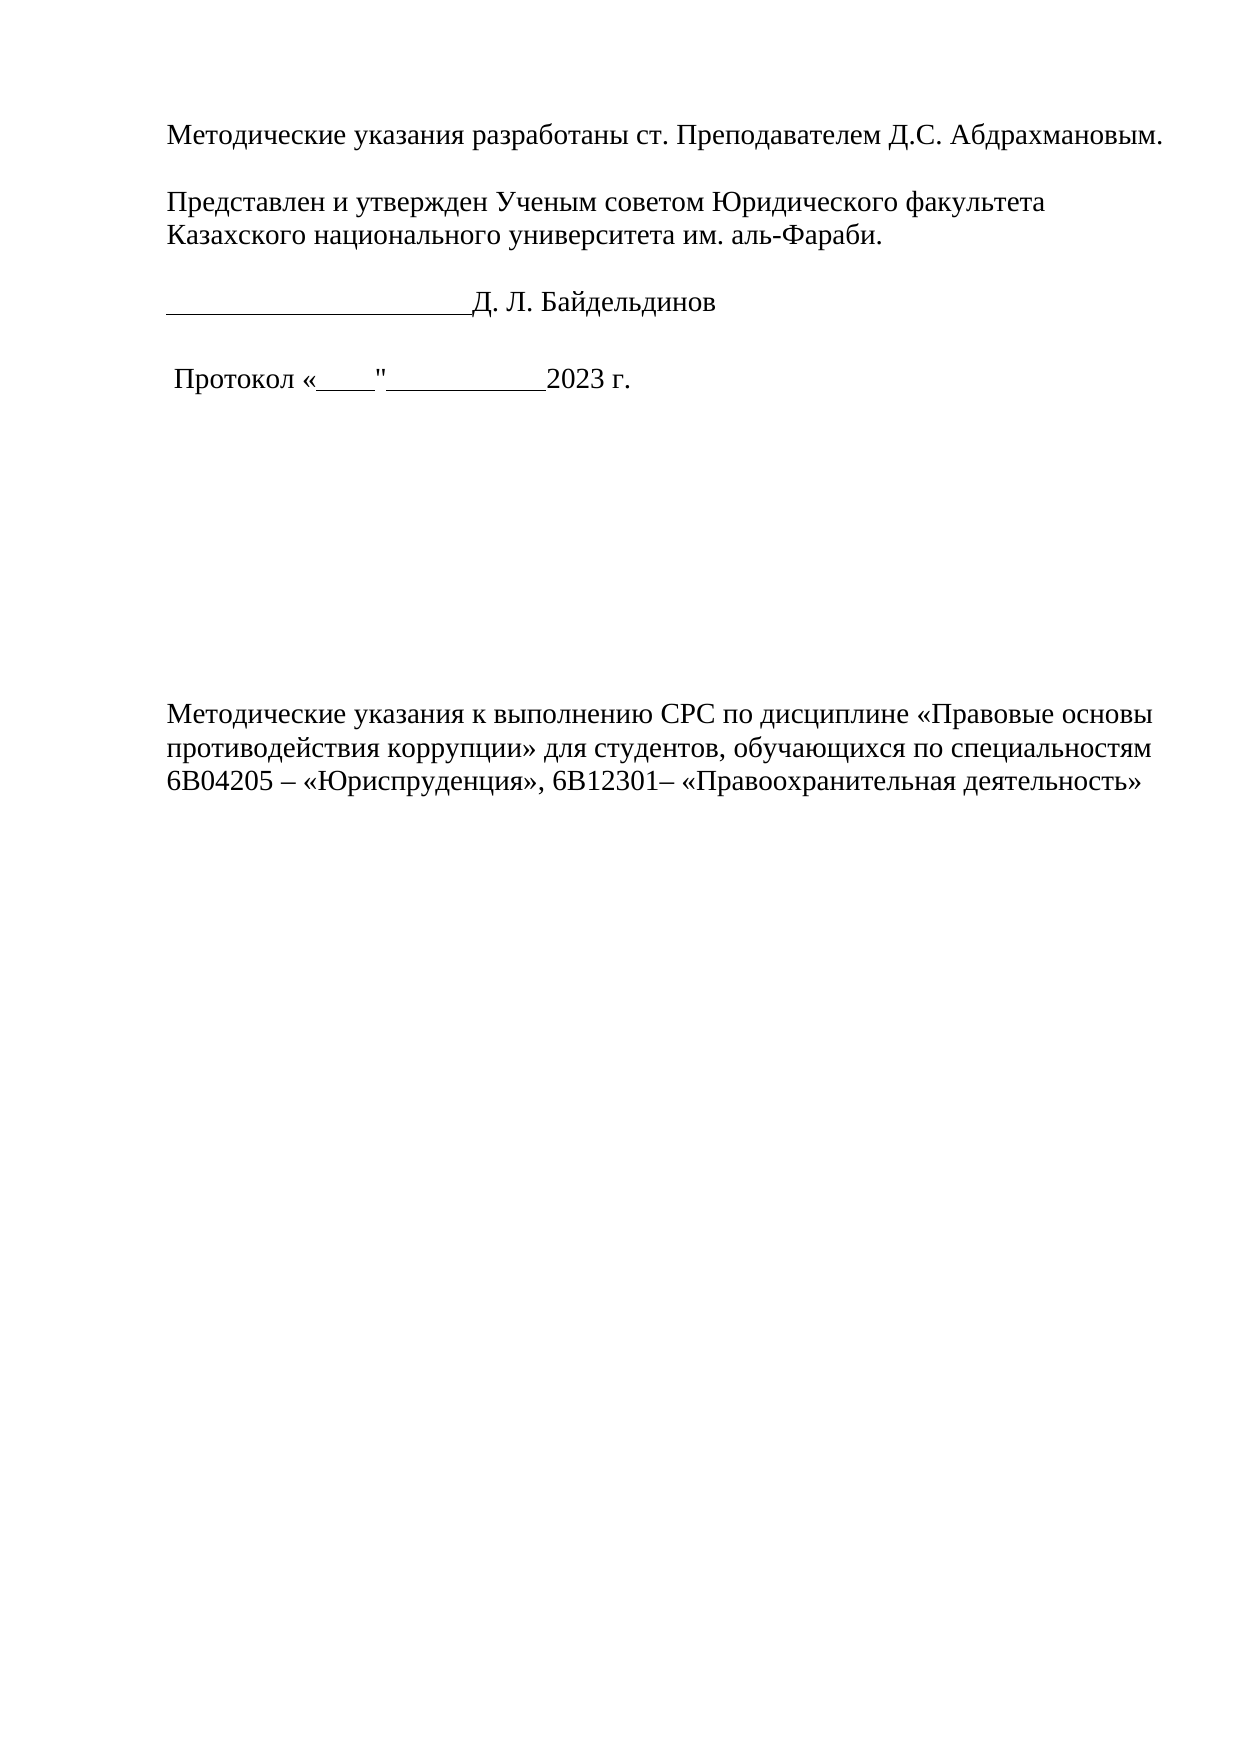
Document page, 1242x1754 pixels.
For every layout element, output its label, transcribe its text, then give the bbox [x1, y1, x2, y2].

text Протокол « " 2023 г. [166, 361, 718, 394]
text Д. Л. Байдельдинов [166, 284, 718, 318]
text Методические указания к выполнению СРС по дисциплине «Правовые основы противодействия коррупции» для студентов, обучающихся по специальностям 6В04205 – «Юриспруденция», 6В12301– «Правоохранительная деятельность» [166, 696, 1175, 797]
text Представлен и утвержден Ученым советом Юридического факультета Казахского национального университета им. аль-Фараби. [166, 184, 1175, 251]
text Методические указания разработаны ст. Преподавателем Д.С. Абдрахмановым. [166, 117, 1175, 150]
